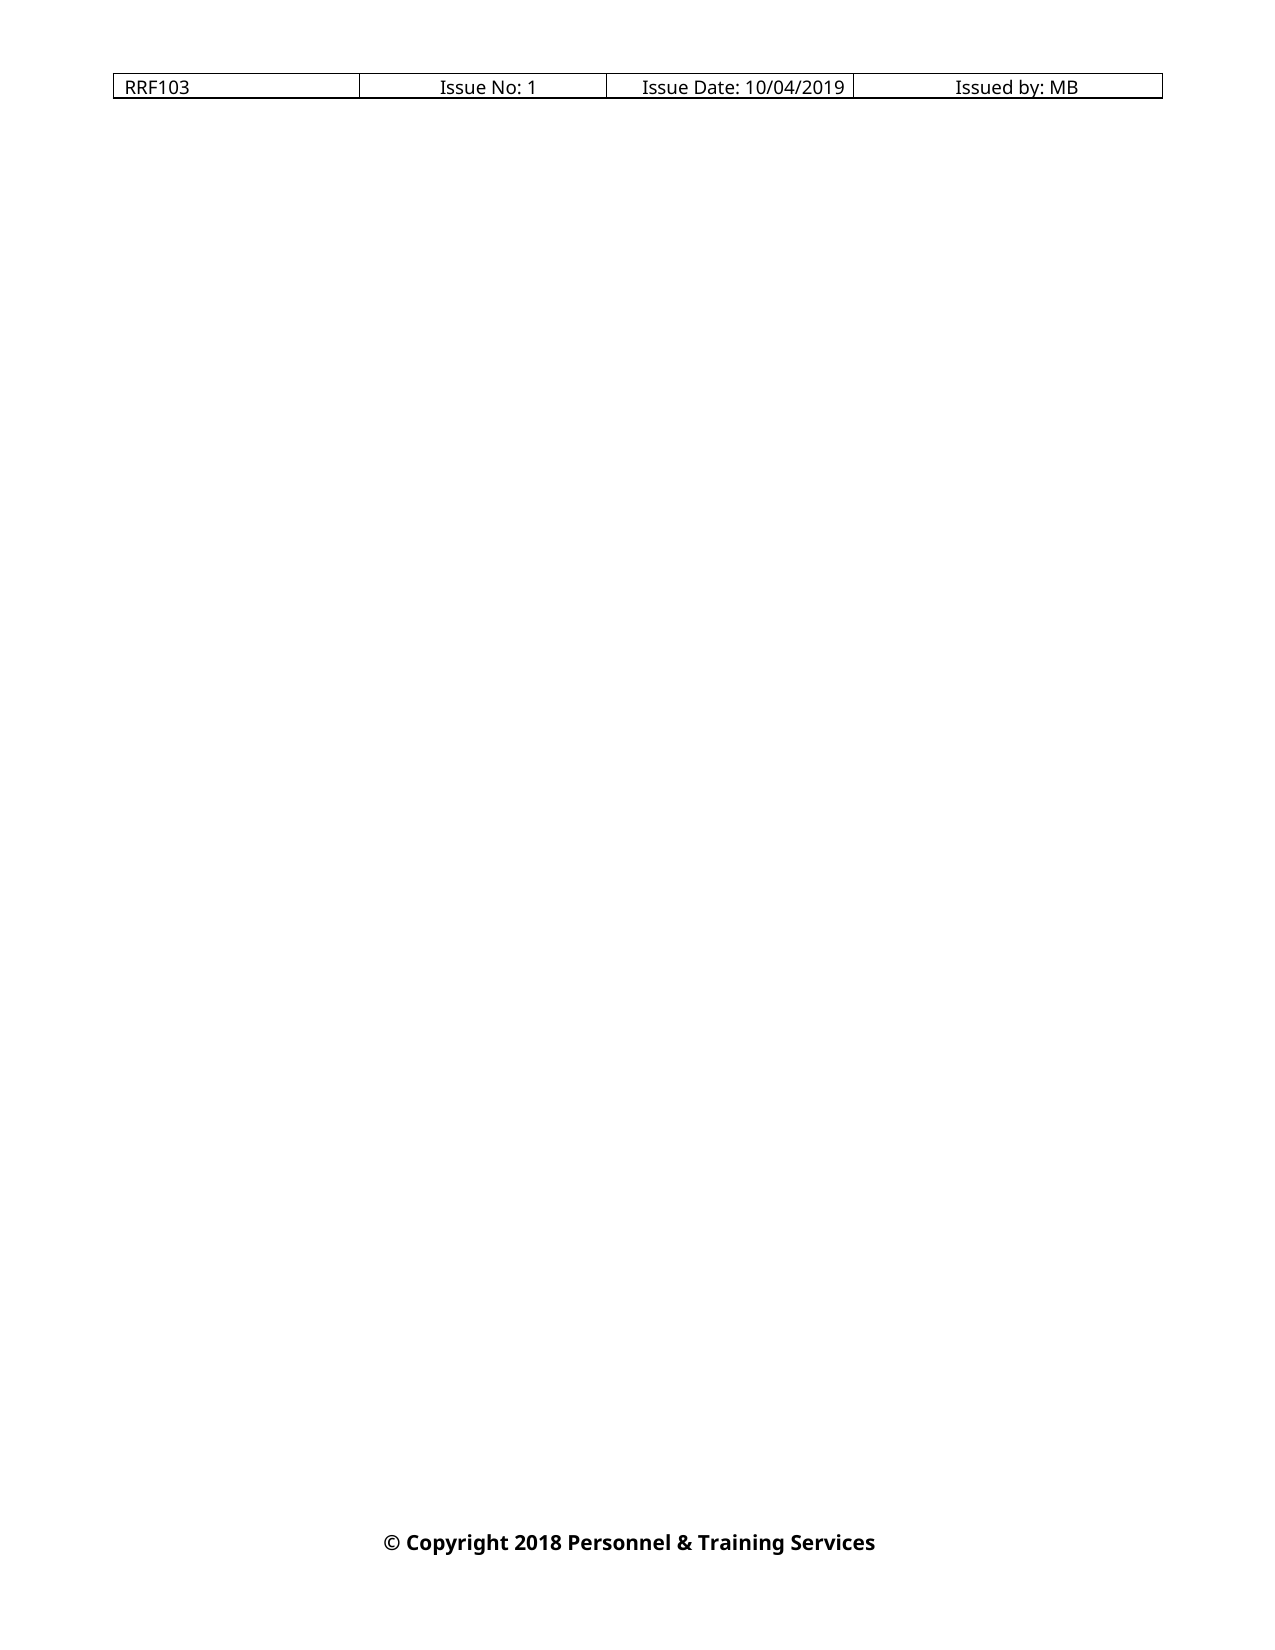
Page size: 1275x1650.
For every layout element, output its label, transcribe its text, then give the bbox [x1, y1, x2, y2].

table_header Issue Date: 10/04/2019 [607, 74, 853, 97]
table_header Issued by: MB [854, 74, 1162, 97]
table_header RRF103 [114, 74, 359, 97]
table_header Issue No: 1 [360, 74, 606, 97]
